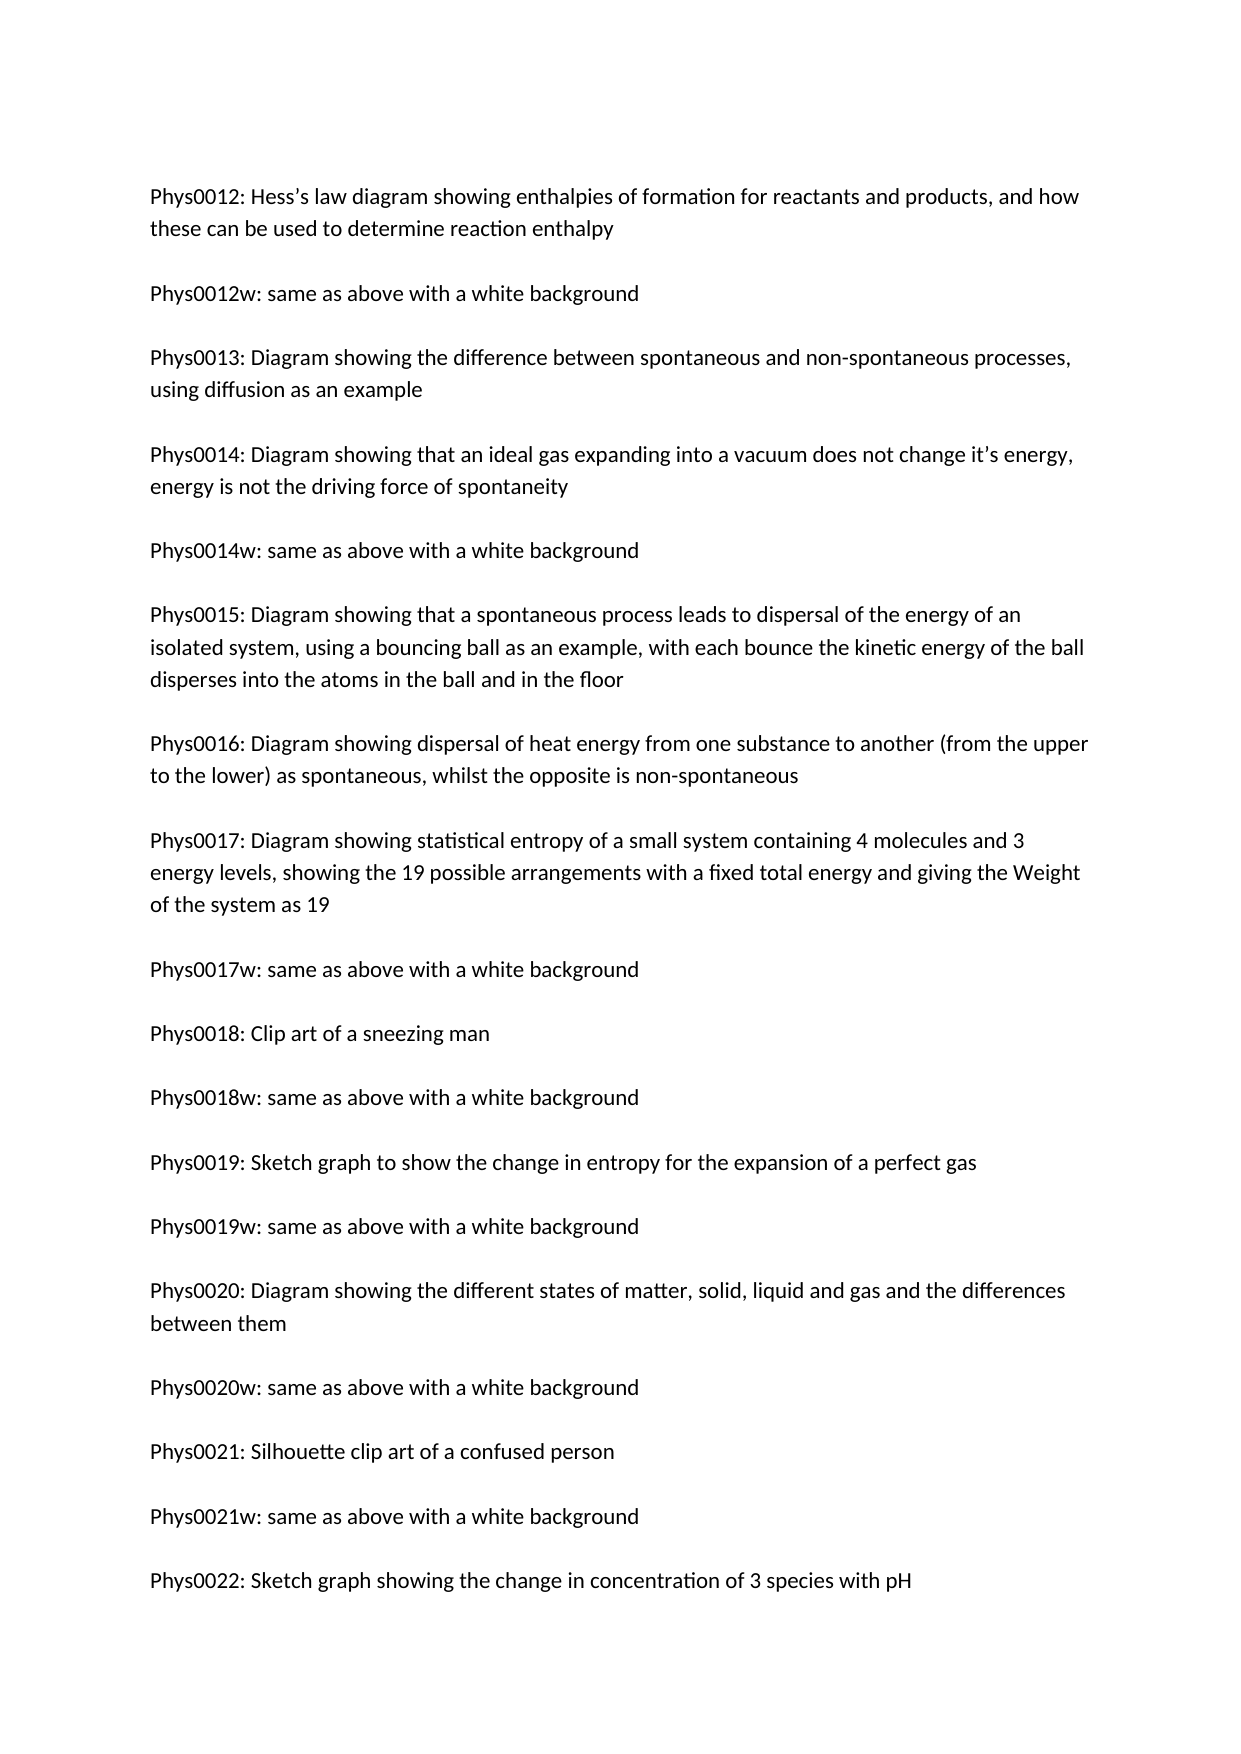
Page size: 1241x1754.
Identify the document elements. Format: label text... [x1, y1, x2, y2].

text Phys0015: Diagram showing that a spontaneous process leads to dispersal of the energy of an isolated system, using a bouncing ball as an example, with each bounce the kinetic energy of the ball disperses into the atoms in the ball and in the floor [150, 601, 1090, 693]
text Phys0017: Diagram showing statistical entropy of a small system containing 4 molecules and 3 energy levels, showing the 19 possible arrangements with a fixed total energy and giving the Weight of the system as 19 [150, 826, 1090, 918]
text Phys0018: Clip art of a sneezing man [150, 1019, 1090, 1047]
text Phys0016: Diagram showing dispersal of heat energy from one substance to another (from the upper to the lower) as spontaneous, whilst the opposite is non-spontaneous [150, 729, 1090, 789]
text Phys0020: Diagram showing the different states of matter, solid, liquid and gas and the differences between them [150, 1277, 1090, 1337]
text Phys0014: Diagram showing that an ideal gas expanding into a vacuum does not change it’s energy, energy is not the driving force of spontaneity [150, 440, 1090, 500]
text Phys0012: Hess’s law diagram showing enthalpies of formation for reactants and products, and how these can be used to determine reaction enthalpy [150, 182, 1090, 242]
text Phys0018w: same as above with a white background [150, 1083, 1090, 1111]
text Phys0013: Diagram showing the difference between spontaneous and non-spontaneous processes, using diffusion as an example [150, 343, 1090, 403]
text Phys0017w: same as above with a white background [150, 955, 1090, 983]
text Phys0019w: same as above with a white background [150, 1212, 1090, 1240]
text Phys0014w: same as above with a white background [150, 536, 1090, 564]
text Phys0020w: same as above with a white background [150, 1373, 1090, 1401]
text Phys0021: Silhouette clip art of a confused person [150, 1437, 1090, 1466]
text Phys0012w: same as above with a white background [150, 279, 1090, 307]
text Phys0022: Sketch graph showing the change in concentration of 3 species with pH [150, 1566, 1090, 1594]
text Phys0021w: same as above with a white background [150, 1502, 1090, 1530]
text Phys0019: Sketch graph to show the change in entropy for the expansion of a perfect gas [150, 1148, 1090, 1176]
